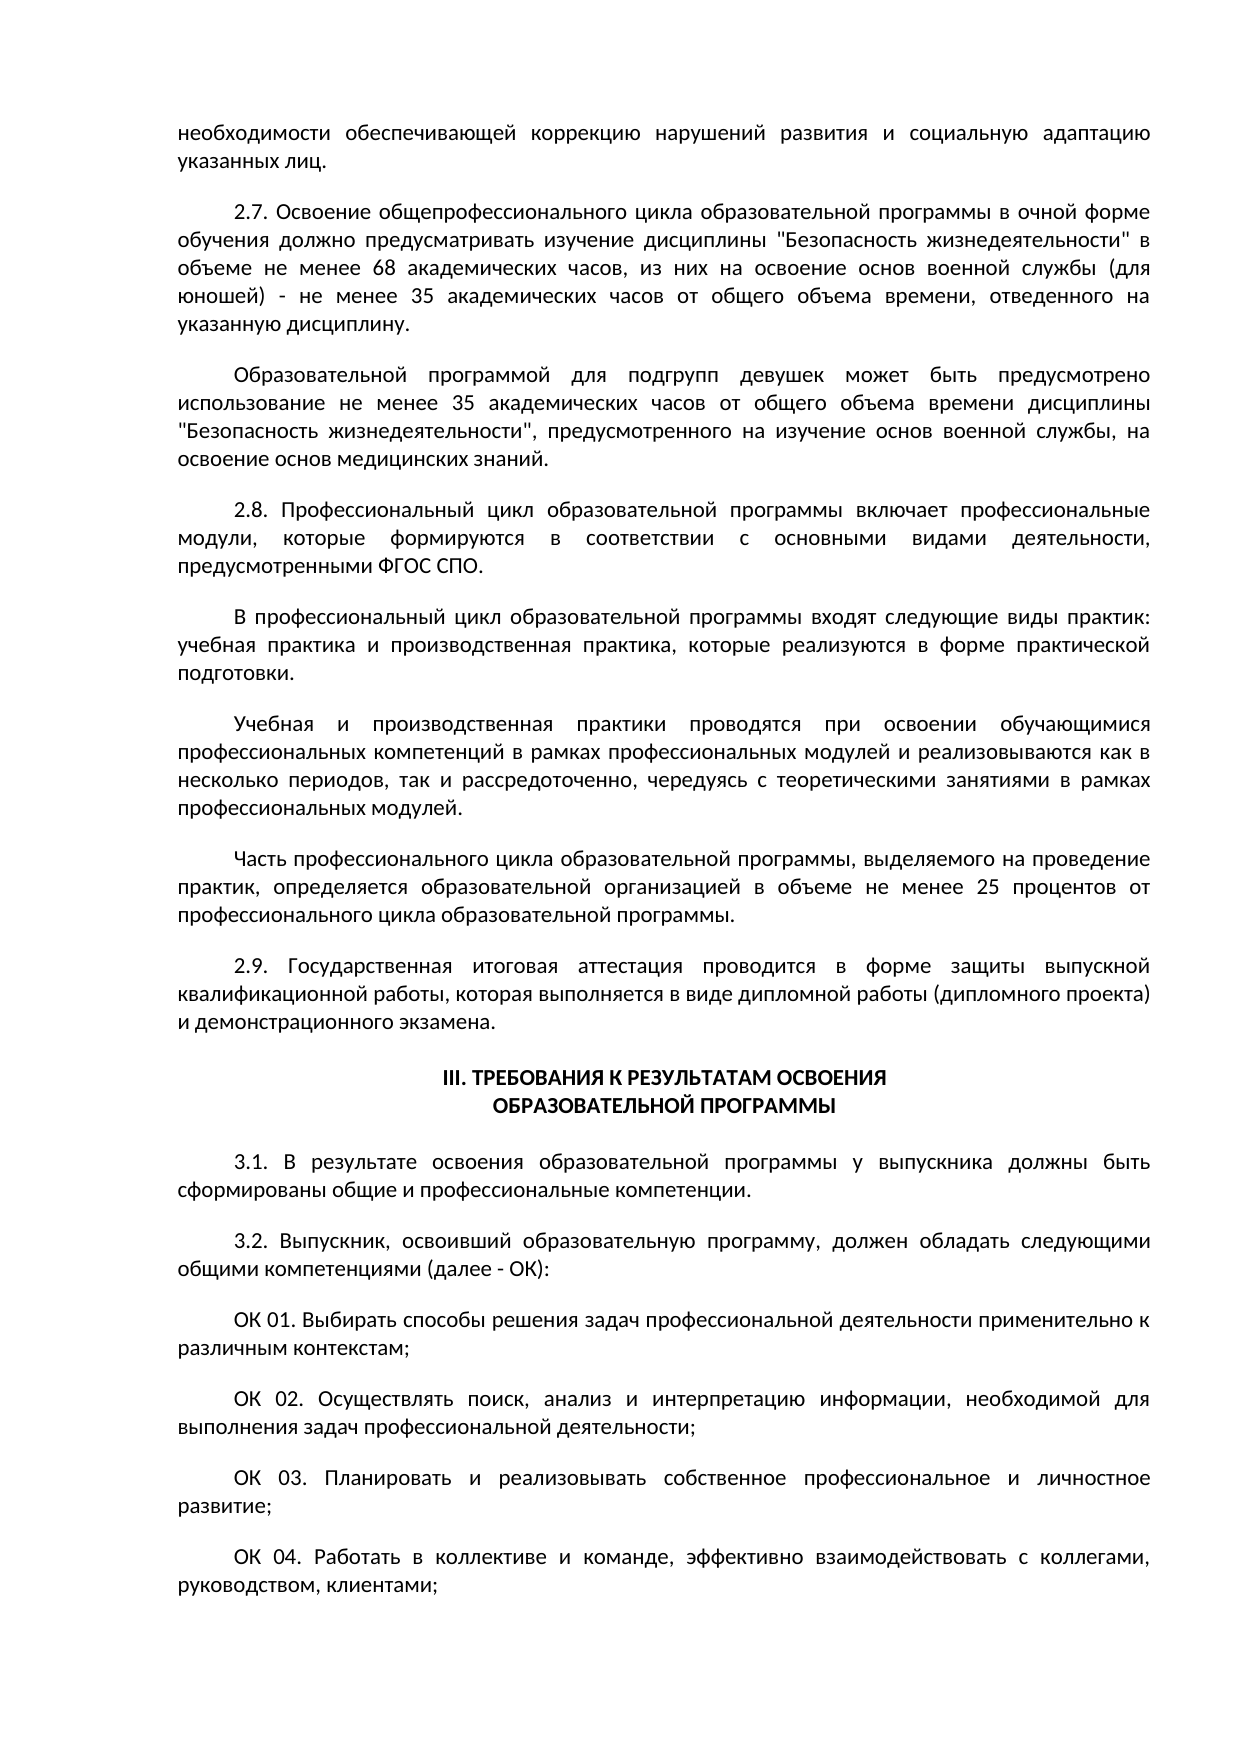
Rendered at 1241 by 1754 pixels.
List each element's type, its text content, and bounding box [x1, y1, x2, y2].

title ОБРАЗОВАТЕЛЬНОЙ ПРОГРАММЫ [177, 1091, 1152, 1119]
text 2.7. Освоение общепрофессионального цикла образовательной программы в очной форме обучения должно предусматривать изучение дисциплины "Безопасность жизнедеятельности" в объеме не менее 68 академических часов, из них на освоение основ военной службы (для юношей) - не менее 35 академических часов от общего объема времени, отведенного на указанную дисциплину. [177, 197, 1152, 337]
text ОК 04. Работать в коллективе и команде, эффективно взаимодействовать с коллегами, руководством, клиентами; [177, 1542, 1152, 1598]
text В профессиональный цикл образовательной программы входят следующие виды практик: учебная практика и производственная практика, которые реализуются в форме практической подготовки. [177, 602, 1152, 686]
text Учебная и производственная практики проводятся при освоении обучающимися профессиональных компетенций в рамках профессиональных модулей и реализовываются как в несколько периодов, так и рассредоточенно, чередуясь с теоретическими занятиями в рамках профессиональных модулей. [177, 709, 1152, 821]
text 2.8. Профессиональный цикл образовательной программы включает профессиональные модули, которые формируются в соответствии с основными видами деятельности, предусмотренными ФГОС СПО. [177, 495, 1152, 579]
text Часть профессионального цикла образовательной программы, выделяемого на проведение практик, определяется образовательной организацией в объеме не менее 25 процентов от профессионального цикла образовательной программы. [177, 844, 1152, 928]
text 3.2. Выпускник, освоивший образовательную программу, должен обладать следующими общими компетенциями (далее - ОК): [177, 1226, 1152, 1282]
text Образовательной программой для подгрупп девушек может быть предусмотрено использование не менее 35 академических часов от общего объема времени дисциплины "Безопасность жизнедеятельности", предусмотренного на изучение основ военной службы, на освоение основ медицинских знаний. [177, 360, 1152, 472]
text 2.9. Государственная итоговая аттестация проводится в форме защиты выпускной квалификационной работы, которая выполняется в виде дипломной работы (дипломного проекта) и демонстрационного экзамена. [177, 951, 1152, 1035]
text 3.1. В результате освоения образовательной программы у выпускника должны быть сформированы общие и профессиональные компетенции. [177, 1147, 1152, 1203]
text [177, 118, 1152, 174]
text ОК 03. Планировать и реализовывать собственное профессиональное и личностное развитие; [177, 1463, 1152, 1519]
text ОК 02. Осуществлять поиск, анализ и интерпретацию информации, необходимой для выполнения задач профессиональной деятельности; [177, 1384, 1152, 1440]
title III. ТРЕБОВАНИЯ К РЕЗУЛЬТАТАМ ОСВОЕНИЯ [177, 1063, 1152, 1091]
text ОК 01. Выбирать способы решения задач профессиональной деятельности применительно к различным контекстам; [177, 1305, 1152, 1361]
